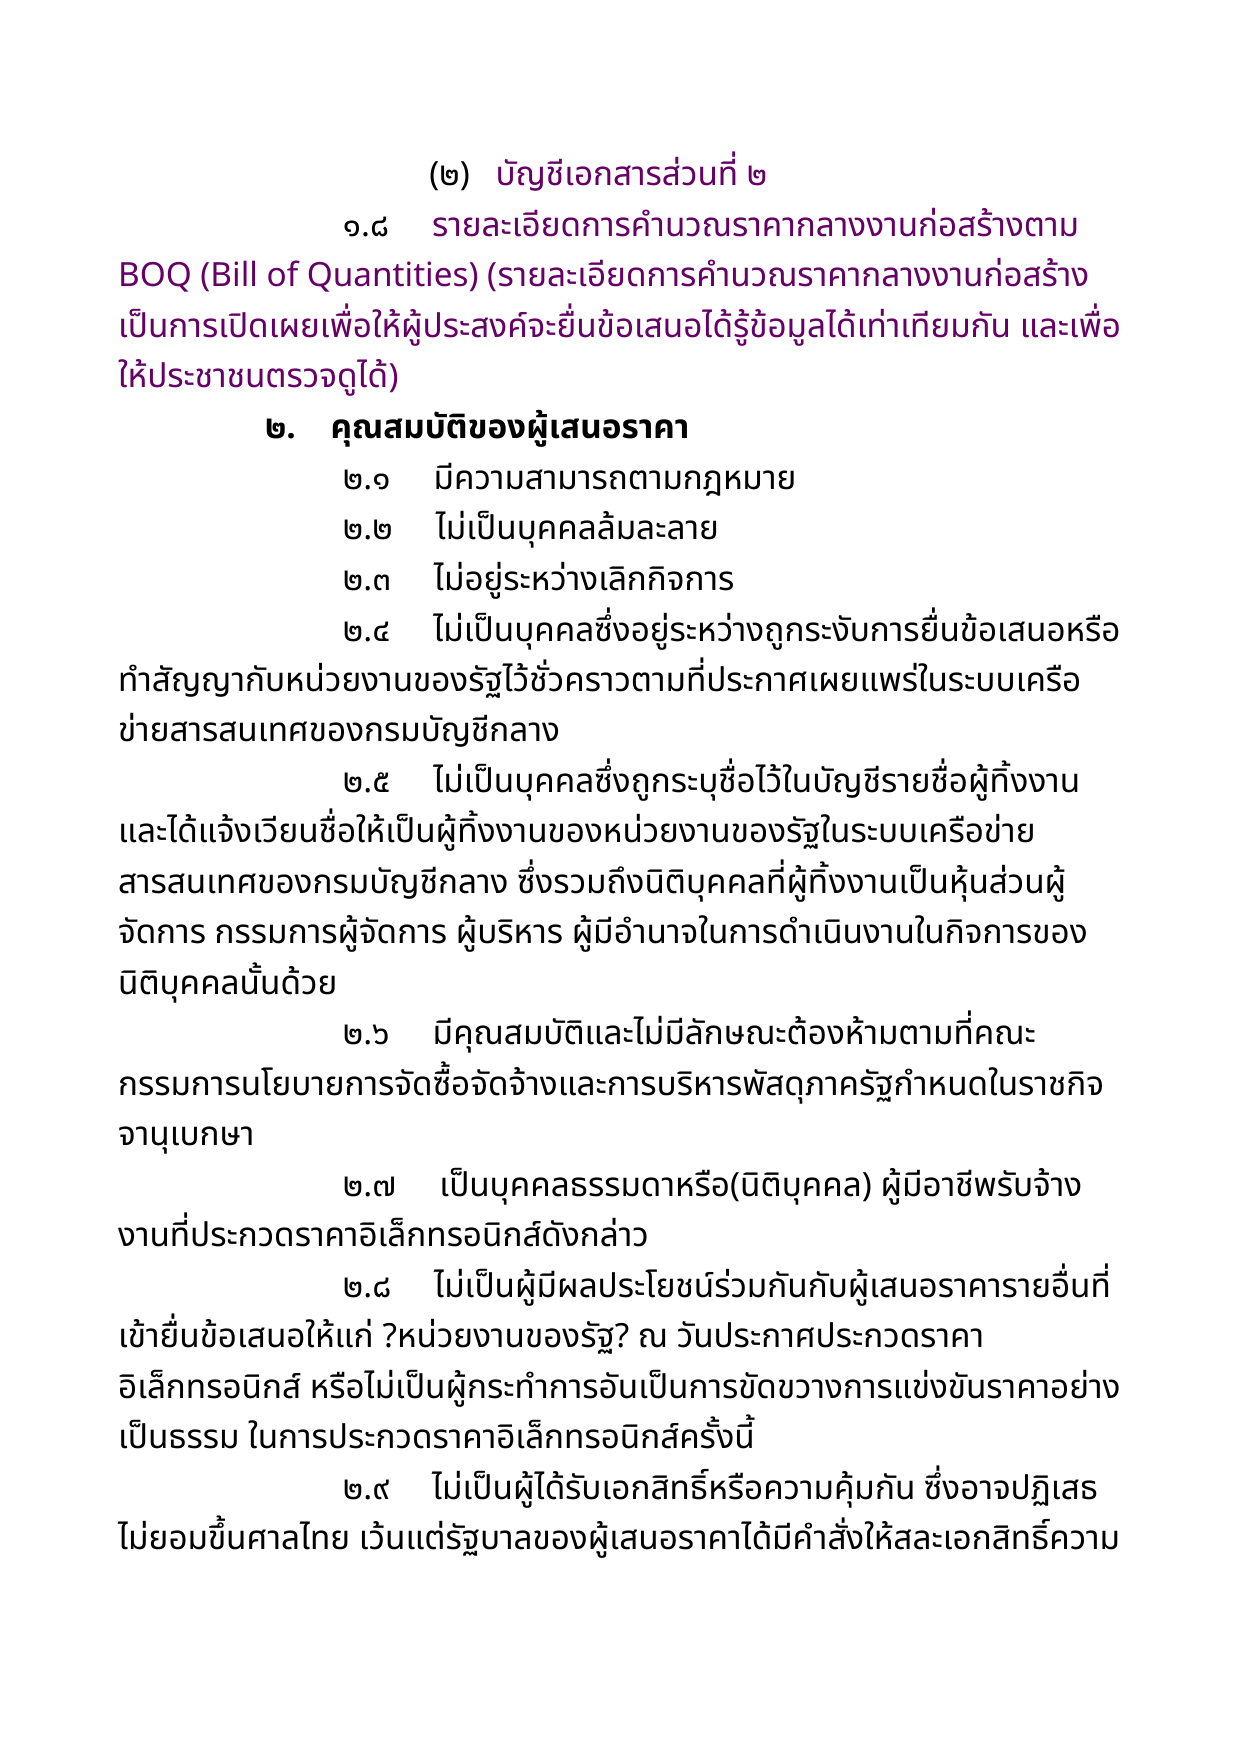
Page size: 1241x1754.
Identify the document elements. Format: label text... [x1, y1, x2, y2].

table_cell ๒.๖ มีคุณสมบัติและไม่มีลักษณะต้องห้ามตามที่คณะกรรมการนโยบายการจัดซื้อจัดจ้างและการบริหารพัสดุภาครัฐกำหนดในราชกิจจานุเบกษา [118, 1009, 1122, 1161]
table_cell (๒) บัญชีเอกสารส่วนที่ ๒ [118, 150, 1122, 201]
table_header ๒. คุณสมบัติของผู้เสนอราคา [118, 403, 1122, 453]
table_cell ๒.๘ ไม่เป็นผู้มีผลประโยชน์ร่วมกันกับผู้เสนอราคารายอื่นที่เข้ายื่นข้อเสนอให้แก่ ?หน่วยงานของรัฐ? ณ วันประกาศประกวดราคาอิเล็กทรอนิกส์ หรือไม่เป็นผู้กระทำการอันเป็นการขัดขวางการแข่งขันราคาอย่างเป็นธรรม ในการประกวดราคาอิเล็กทรอนิกส์ครั้งนี้ [118, 1262, 1122, 1464]
table_cell ๒.๓ ไม่อยู่ระหว่างเลิกกิจการ [118, 555, 1122, 605]
table_cell ๒.๕ ไม่เป็นบุคคลซึ่งถูกระบุชื่อไว้ในบัญชีรายชื่อผู้ทิ้งงานและได้แจ้งเวียนชื่อให้เป็นผู้ทิ้งงานของหน่วยงานของรัฐในระบบเครือข่ายสารสนเทศของกรมบัญชีกลาง ซึ่งรวมถึงนิติบุคคลที่ผู้ทิ้งงานเป็นหุ้นส่วนผู้จัดการ กรรมการผู้จัดการ ผู้บริหาร ผู้มีอำนาจในการดำเนินงานในกิจการของนิติบุคคลนั้นด้วย [118, 757, 1122, 1009]
table_cell ๒.๑ มีความสามารถตามกฎหมาย [118, 454, 1122, 504]
table_cell ๒.๒ ไม่เป็นบุคคลล้มละลาย [118, 504, 1122, 555]
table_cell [118, 1464, 1122, 1565]
table_cell ๑.๘ รายละเอียดการคำนวณราคากลางงานก่อสร้างตาม BOQ (Bill of Quantities) (รายละเอียดการคำนวณราคากลางงานก่อสร้างเป็นการเปิดเผยเพื่อให้ผู้ประสงค์จะยื่นข้อเสนอได้รู้ข้อมูลได้เท่าเทียมกัน และเพื่อให้ประชาชนตรวจดูได้) [118, 201, 1122, 403]
table_cell ๒.๗ เป็นบุคคลธรรมดาหรือ(นิติบุคคล) ผู้มีอาชีพรับจ้างงานที่ประกวดราคาอิเล็กทรอนิกส์ดังกล่าว [118, 1161, 1122, 1262]
table_cell ๒.๔ ไม่เป็นบุคคลซึ่งอยู่ระหว่างถูกระงับการยื่นข้อเสนอหรือทำสัญญากับหน่วยงานของรัฐไว้ชั่วคราวตามที่ประกาศเผยแพร่ในระบบเครือข่ายสารสนเทศของกรมบัญชีกลาง [118, 605, 1122, 757]
